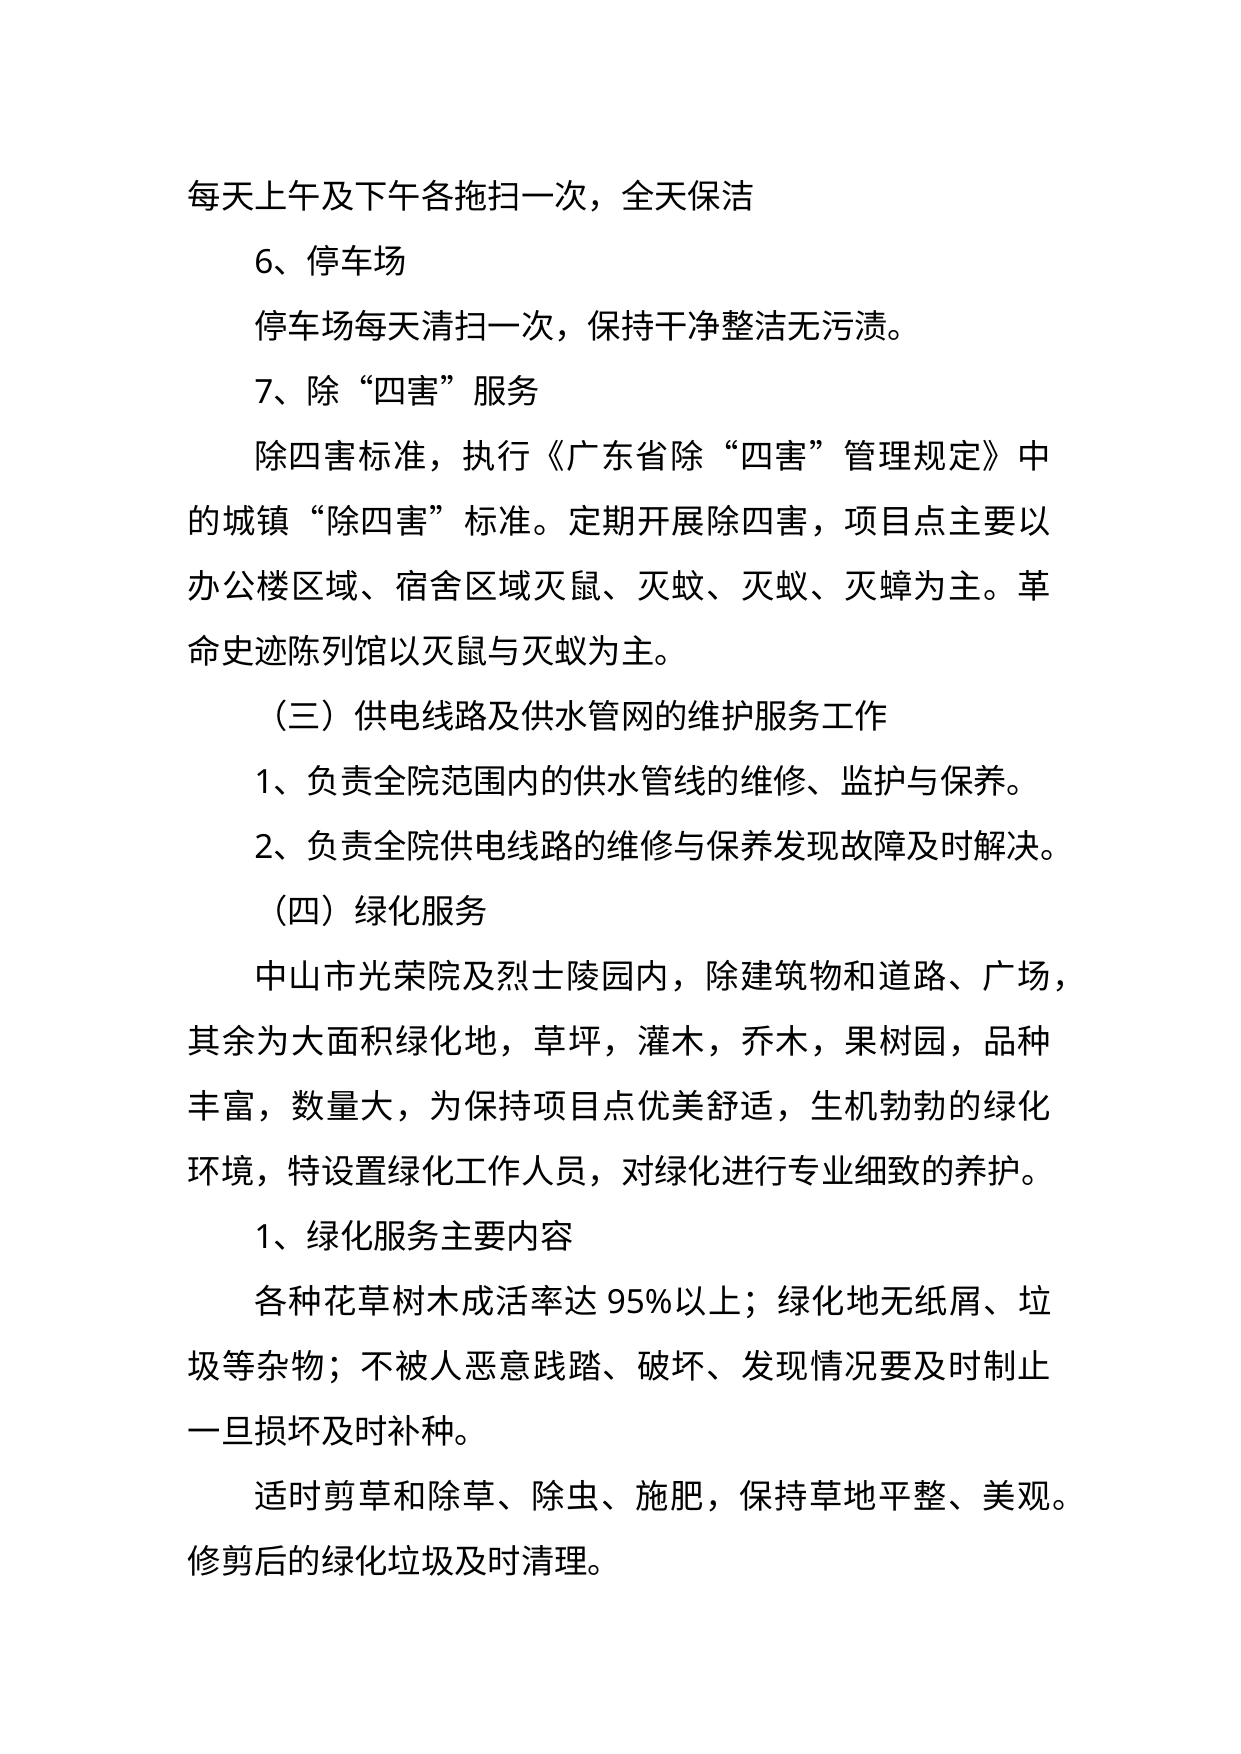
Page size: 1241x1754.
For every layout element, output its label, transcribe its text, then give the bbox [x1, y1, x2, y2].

text 1、负责全院范围内的供水管线的维修、监护与保养。 [187, 747, 1053, 812]
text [187, 162, 1053, 227]
text 各种花草树木成活率达95%以上；绿化地无纸屑、垃圾等杂物；不被人恶意践踏、破坏、发现情况要及时制止，一旦损坏及时补种。 [187, 1267, 1053, 1462]
text 中山市光荣院及烈士陵园内，除建筑物和道路、广场，其余为大面积绿化地，草坪，灌木，乔木，果树园，品种丰富，数量大，为保持项目点优美舒适，生机勃勃的绿化环境，特设置绿化工作人员，对绿化进行专业细致的养护。 [187, 942, 1053, 1202]
text 2、负责全院供电线路的维修与保养发现故障及时解决。 [187, 812, 1053, 877]
text 1、绿化服务主要内容 [187, 1202, 1053, 1267]
text 7、除“四害”服务 [187, 357, 1053, 422]
text （四）绿化服务 [187, 877, 1053, 942]
text 停车场每天清扫一次，保持干净整洁无污渍。 [187, 292, 1053, 357]
text 适时剪草和除草、除虫、施肥，保持草地平整、美观。修剪后的绿化垃圾及时清理。 [187, 1462, 1053, 1592]
text 除四害标准，执行《广东省除“四害”管理规定》中的城镇“除四害”标准。定期开展除四害，项目点主要以办公楼区域、宿舍区域灭鼠、灭蚊、灭蚁、灭蟑为主。革命史迹陈列馆以灭鼠与灭蚁为主。 [187, 422, 1053, 682]
list 停车场 [187, 227, 1053, 292]
text （三）供电线路及供水管网的维护服务工作 [187, 682, 1053, 747]
